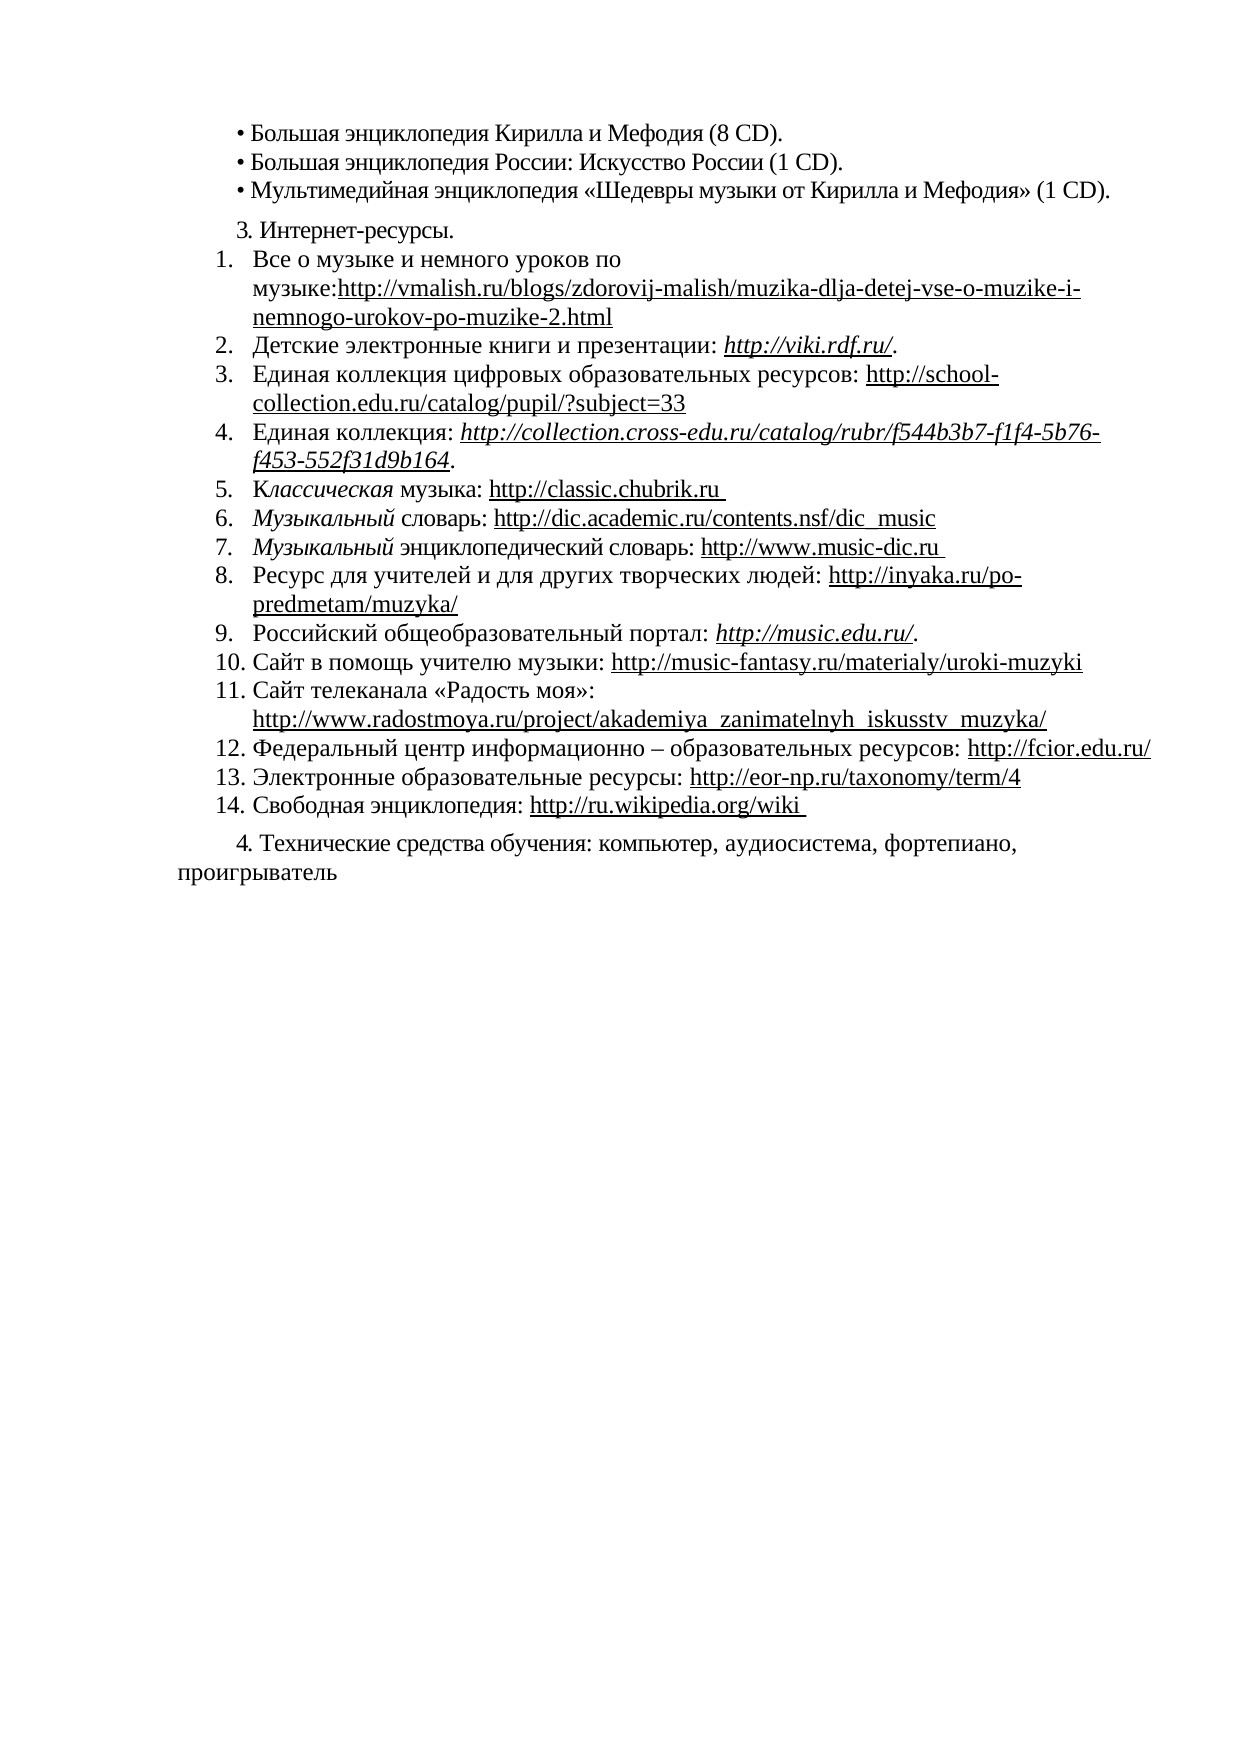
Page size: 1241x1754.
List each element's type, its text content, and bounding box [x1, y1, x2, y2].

list Федеральный центр информационно – образовательных ресурсов: http://fcior.edu.ru/ [215, 733, 1152, 762]
list Мультимедийная энциклопедия «Шедевры музыки от Кирилла и Мефодия» (1 CD). [236, 176, 1152, 204]
list Единая коллекция: http://collection.cross-edu.ru/catalog/rubr/f544b3b7-f1f4-5b76-f453-552f31d9b164. [215, 417, 1152, 474]
list Все о музыке и немного уроков по музыке:http://vmalish.ru/blogs/zdorovij-malish/muzika-dlja-detej-vse-o-muzike-i-nemnogo-urokov-po-muzike-2.html [215, 244, 1152, 330]
list Большая энциклопедия России: Искусство России (1 CD). [236, 147, 1152, 176]
list Музыкальный словарь: http://dic.academic.ru/contents.nsf/dic_music [215, 503, 1152, 532]
list Свободная энциклопедия: http://ru.wikipedia.org/wiki [215, 790, 1152, 819]
list Российский общеобразовательный портал: http://music.edu.ru/. [215, 618, 1152, 647]
text 3. Интернет-ресурсы. [236, 215, 1152, 244]
list Сайт в помощь учителю музыки: http://music-fantasy.ru/materialy/uroki-muzyki [215, 647, 1152, 675]
list Детские электронные книги и презентации: http://viki.rdf.ru/. [215, 330, 1152, 359]
list Единая коллекция цифровых образовательных ресурсов: http://school-collection.edu.ru/catalog/pupil/?subject=33 [215, 359, 1152, 417]
list Электронные образовательные ресурсы: http://eor-np.ru/taxonomy/term/4 [215, 762, 1152, 790]
list Сайт телеканала «Радость моя»: http://www.radostmoya.ru/project/akademiya_zanimatelnyh_iskusstv_muzyka/ [215, 675, 1152, 733]
list Ресурс для учителей и для других творческих людей: http://inyaka.ru/po-predmetam/muzyka/ [215, 560, 1152, 618]
list Музыкальный энциклопедический словарь: http://www.music-dic.ru [215, 532, 1152, 560]
text 4. Технические средства обучения: компьютер, аудиосистема, фортепиано, проигрыватель [177, 828, 1151, 886]
list Большая энциклопедия Кирилла и Мефодия (8 CD). [236, 118, 1152, 147]
list Классическая музыка: http://classic.chubrik.ru [215, 474, 1152, 503]
